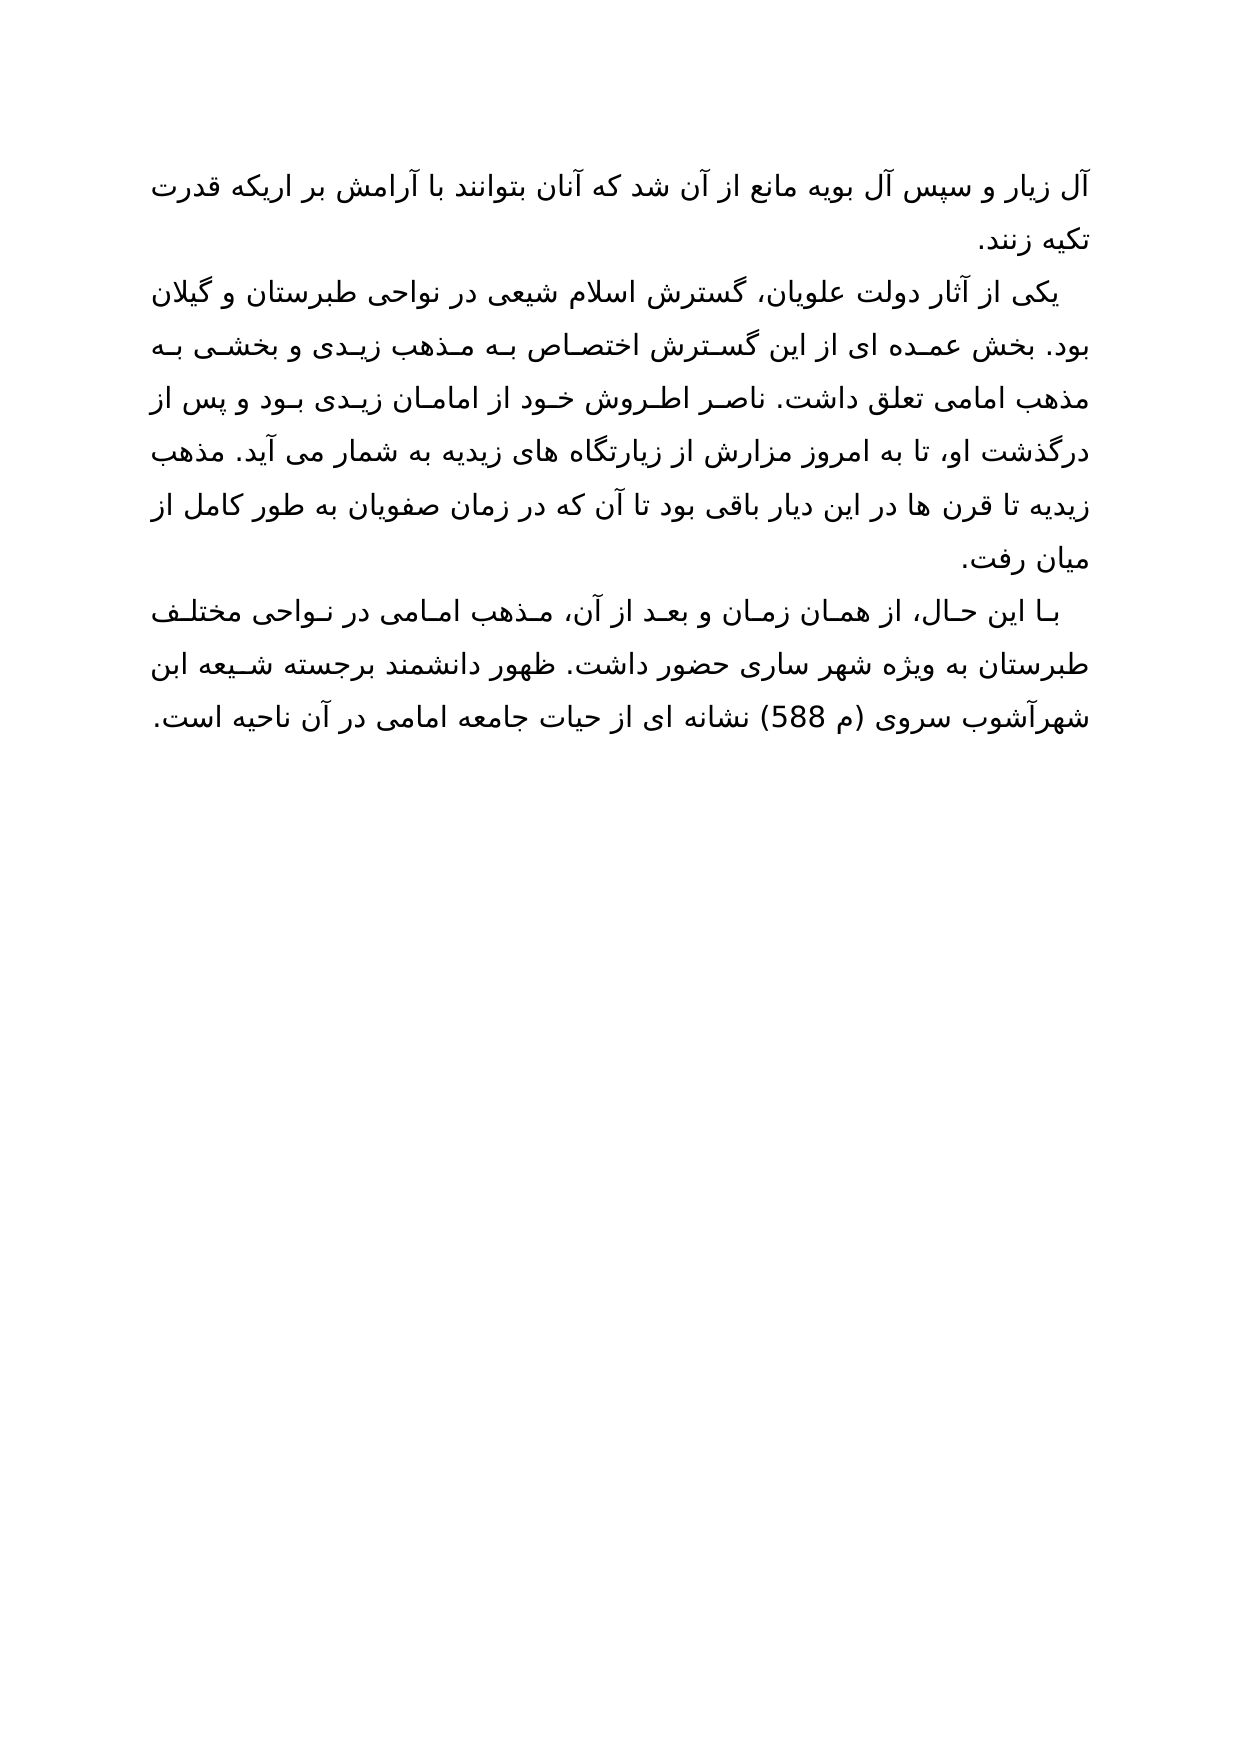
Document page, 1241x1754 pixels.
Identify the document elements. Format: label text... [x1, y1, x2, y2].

text يكى از آثار دولت علويان، گسترش اسلام شيعى در نواحى طبرستان و گيلان بود. بخش عمده اى از اين گسترش اختصاص به مذهب زيدى و بخشى به مذهب امامى تعلق داشت. ناصر اطروش خود از امامان زيدى بود و پس از درگذشت او، تا به امروز مزارش از زيارتگاه هاى زيديه به شمار مى آيد. مذهب زيديه تا قرن ها در اين ديار باقى بود تا آن كه در زمان صفويان به طور كامل از ميان رفت. [150, 256, 1090, 575]
text با اين حال، از همان زمان و بعد از آن، مذهب امامى در نواحى مختلف طبرستان به ويژه شهر سارى حضور داشت. ظهور دانشمند برجسته شيعه ابن شهرآشوب سروى (م 588) نشانه اى از حيات جامعه امامى در آن ناحيه است. [150, 575, 1090, 734]
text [150, 150, 1090, 256]
